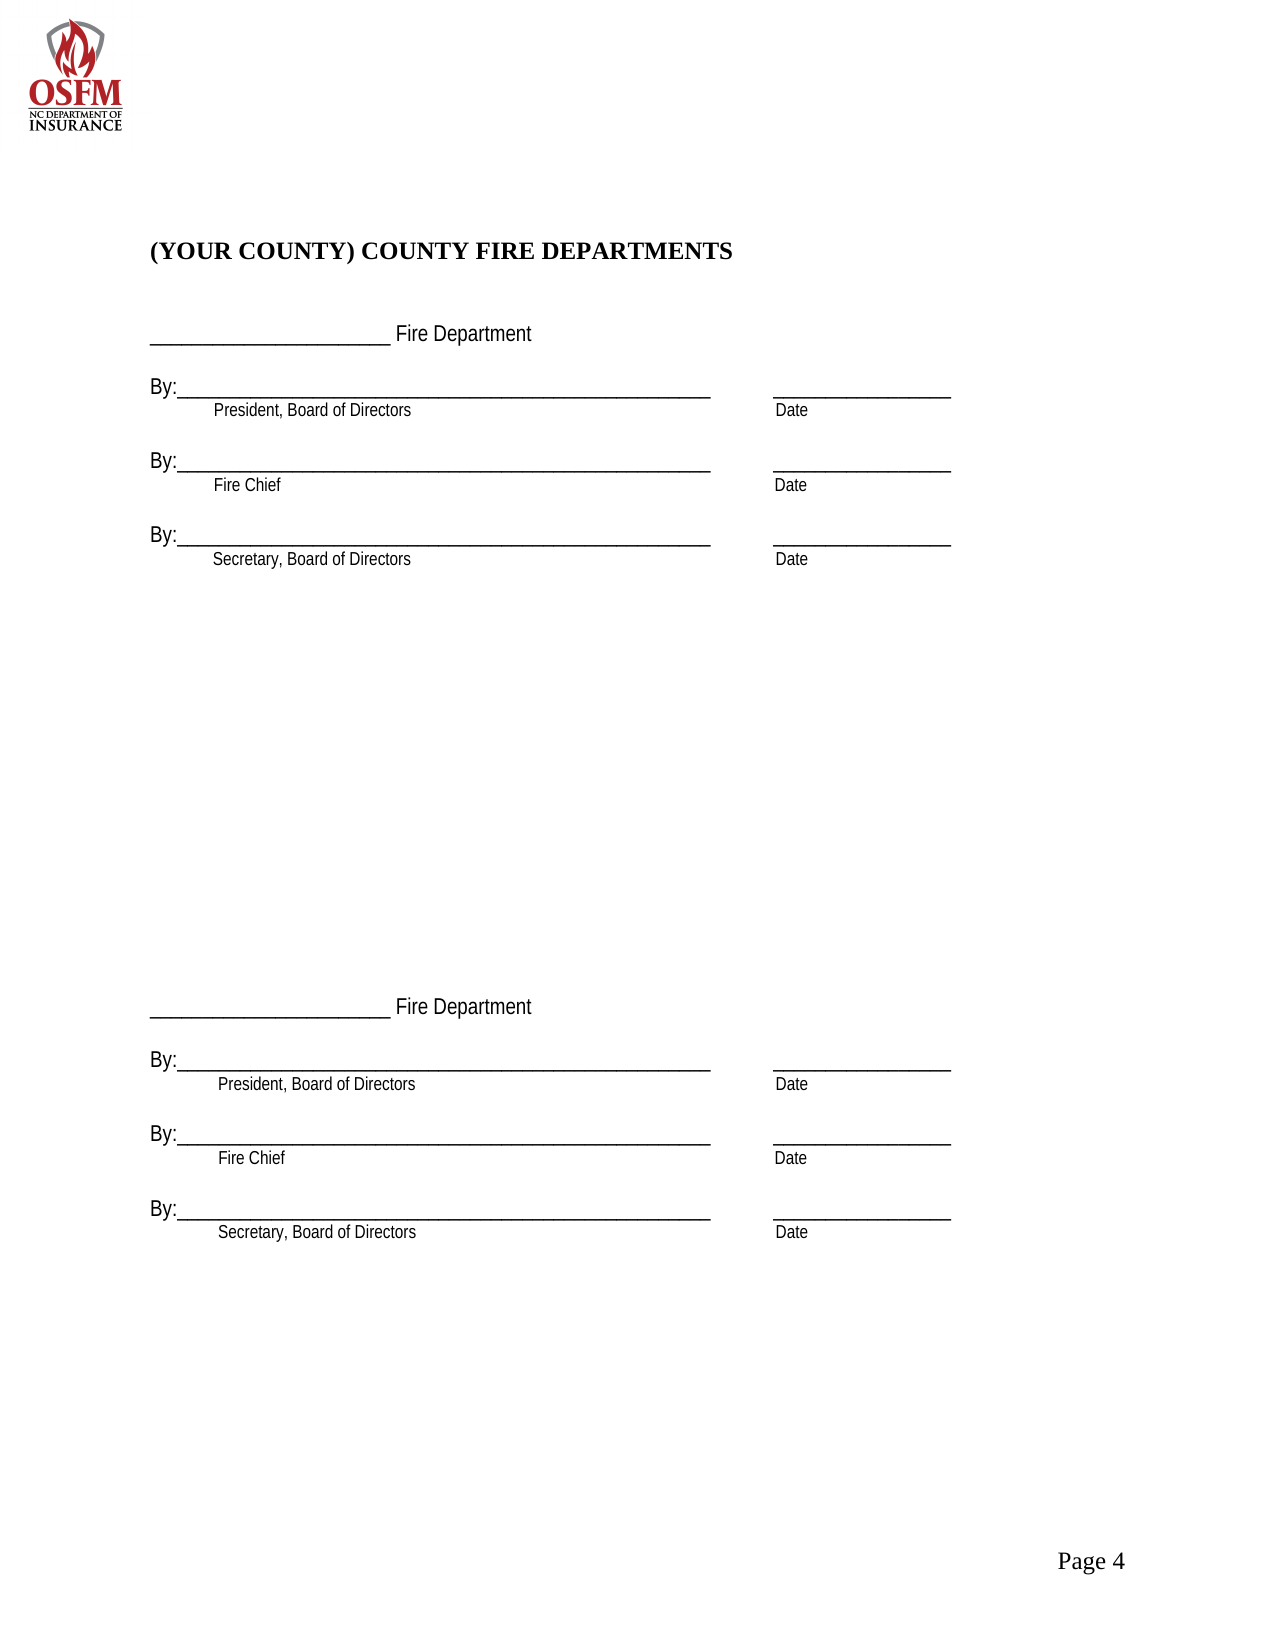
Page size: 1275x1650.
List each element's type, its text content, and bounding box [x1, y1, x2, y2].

text By:___________________________________________________ _________________ [150, 447, 1125, 473]
text By:___________________________________________________ _________________ [150, 1194, 1125, 1221]
text Fire Chief Date [150, 1147, 1125, 1168]
text By:___________________________________________________ _________________ [150, 1120, 1125, 1147]
picture [0, 0, 150, 150]
text Secretary, Board of Directors Date [150, 1221, 1125, 1242]
text President, Board of Directors Date [150, 399, 1125, 421]
text Secretary, Board of Directors Date [150, 548, 1125, 569]
text _______________________ Fire Department [150, 993, 1125, 1020]
text By:___________________________________________________ _________________ [150, 1046, 1125, 1072]
text By:___________________________________________________ _________________ [150, 373, 1125, 399]
text By:___________________________________________________ _________________ [150, 521, 1125, 548]
text (YOUR COUNTY) [150, 236, 1125, 265]
text Fire Chief Date [150, 473, 1125, 495]
text President, Board of Directors Date [150, 1072, 1125, 1094]
text _______________________ Fire Department [150, 320, 1125, 346]
